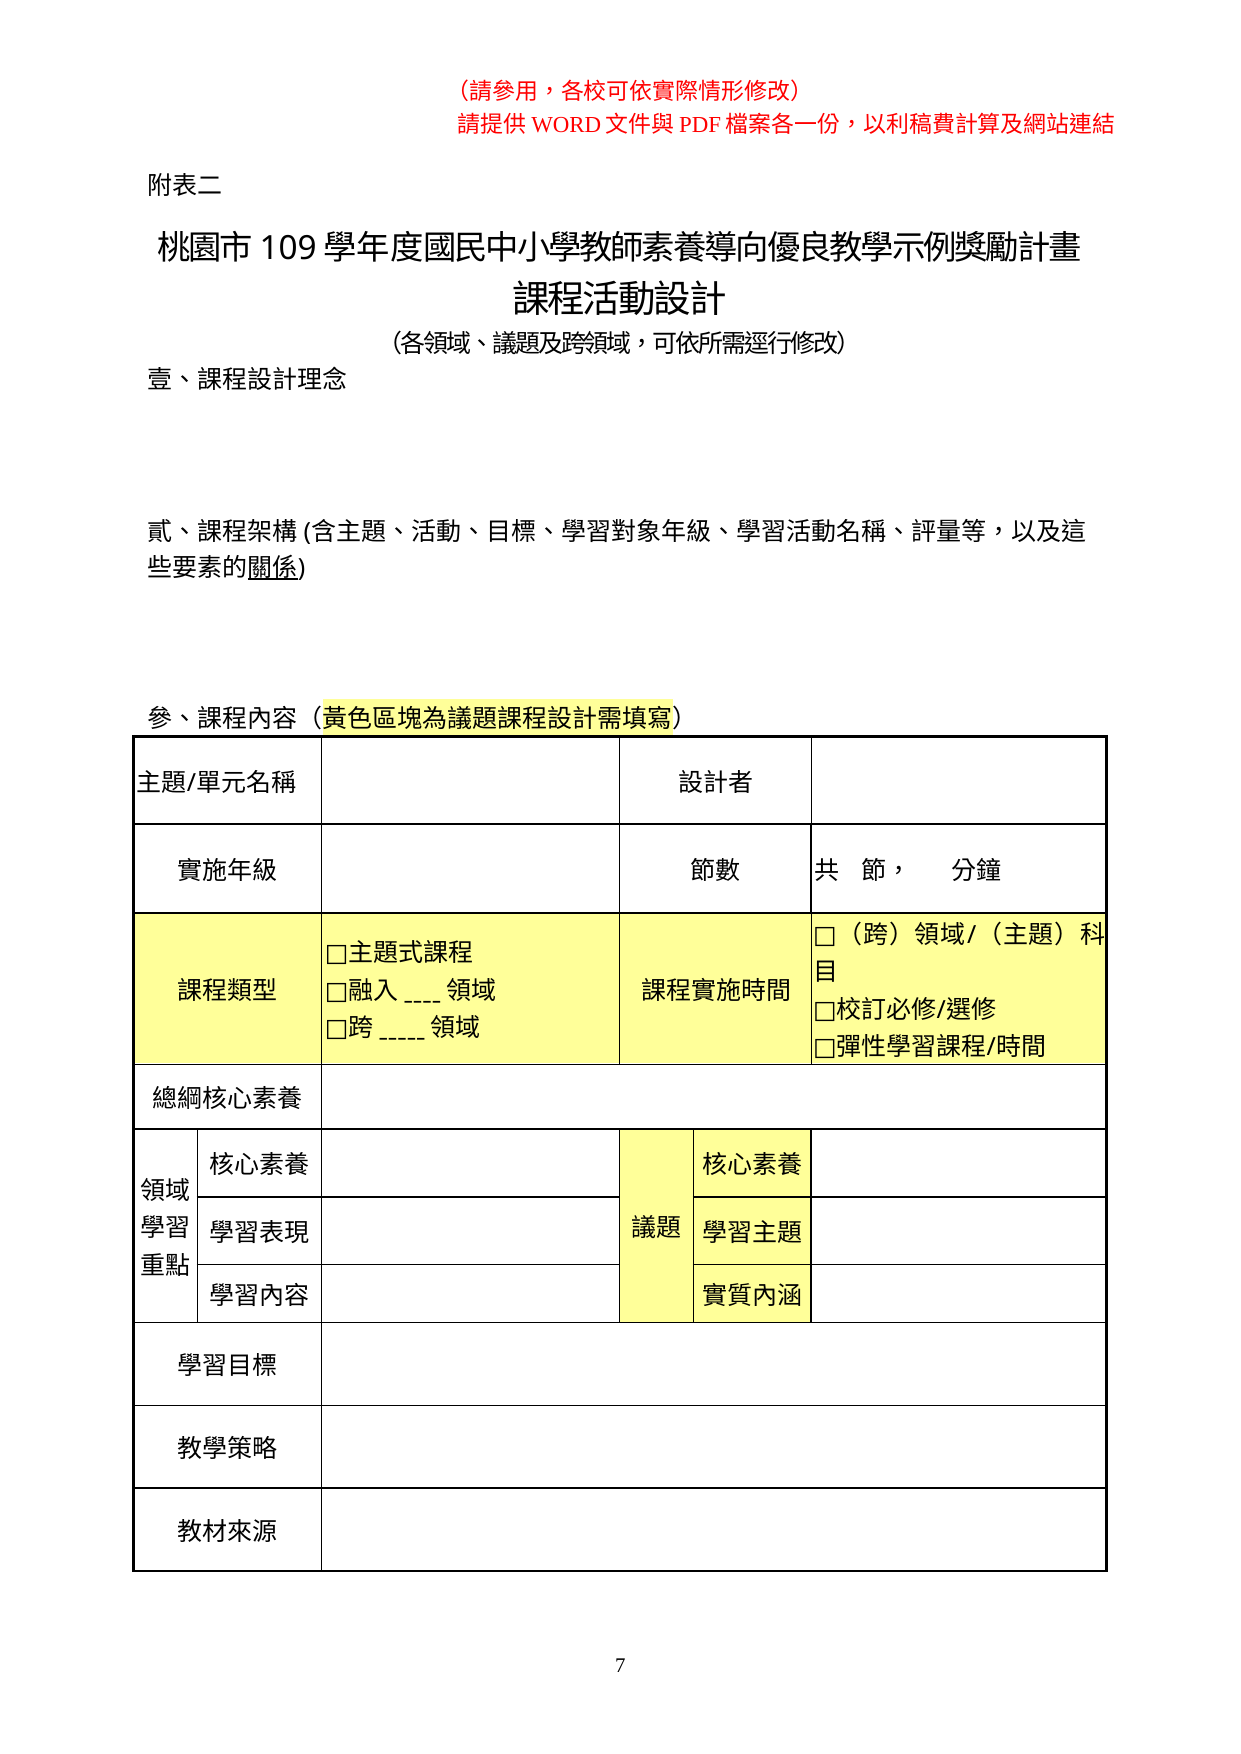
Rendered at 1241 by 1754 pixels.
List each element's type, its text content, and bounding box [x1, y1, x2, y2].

table_cell 課程類型 [135, 914, 321, 1063]
text （各領域、議題及跨領域，可依所需逕行修改） [148, 323, 1092, 360]
table_header 設計者 [620, 738, 811, 823]
table_cell [322, 1265, 619, 1322]
table_cell 實質內涵 [694, 1265, 810, 1322]
table_cell [322, 1323, 1105, 1404]
table_cell [322, 1065, 1105, 1128]
table_cell 課程實施時間 [620, 914, 811, 1063]
table_cell 學習目標 [135, 1323, 321, 1404]
table_cell [322, 1198, 619, 1264]
table_cell 核心素養 [694, 1130, 810, 1196]
text 桃園市109學年度國民中小學教師素養導向優良教學示例獎勵計畫 [148, 221, 1092, 269]
table_cell [322, 825, 619, 912]
table_cell 學習表現 [198, 1198, 321, 1264]
table_cell 學習內容 [198, 1265, 321, 1322]
table_cell [812, 1130, 1105, 1196]
table_cell 教材來源 [135, 1489, 321, 1570]
table_cell [322, 1130, 619, 1196]
table_cell [322, 1406, 1105, 1487]
text 壹、課程設計理念 [148, 360, 1092, 396]
table_cell [812, 1265, 1105, 1322]
table_cell 教學策略 [135, 1406, 321, 1487]
text 參、課程內容（黃色區塊為議題課程設計需填寫） [148, 698, 1092, 735]
text 貳、課程架構 (含主題、活動、目標、學習對象年級、學習活動名稱、評量等，以及這些要素的關係) [148, 511, 1092, 583]
table_cell 節數 [620, 825, 810, 912]
table_cell 總綱核心素養 [135, 1065, 321, 1128]
table_cell □（跨）領域/（主題）科目 □校訂必修/選修 □彈性學習課程/時間 [812, 914, 1105, 1063]
table_header 主題/單元名稱 [135, 738, 321, 823]
table_cell 實施年級 [135, 825, 321, 912]
table_cell [812, 1198, 1105, 1264]
table_cell 共 節， 分鐘 [812, 825, 1105, 912]
table_header [812, 738, 1105, 823]
table_cell 領域學習重點 [135, 1130, 197, 1322]
table_cell □主題式課程 □融入ˍˍˍˍ領域 □跨ˍˍˍˍˍ領域 [322, 914, 619, 1063]
table_cell 核心素養 [198, 1130, 321, 1196]
table_cell [322, 1489, 1105, 1570]
table_header [322, 738, 619, 823]
table_cell 學習主題 [694, 1198, 810, 1264]
text 課程活動設計 [148, 269, 1092, 323]
table_cell 議題 [620, 1130, 693, 1322]
